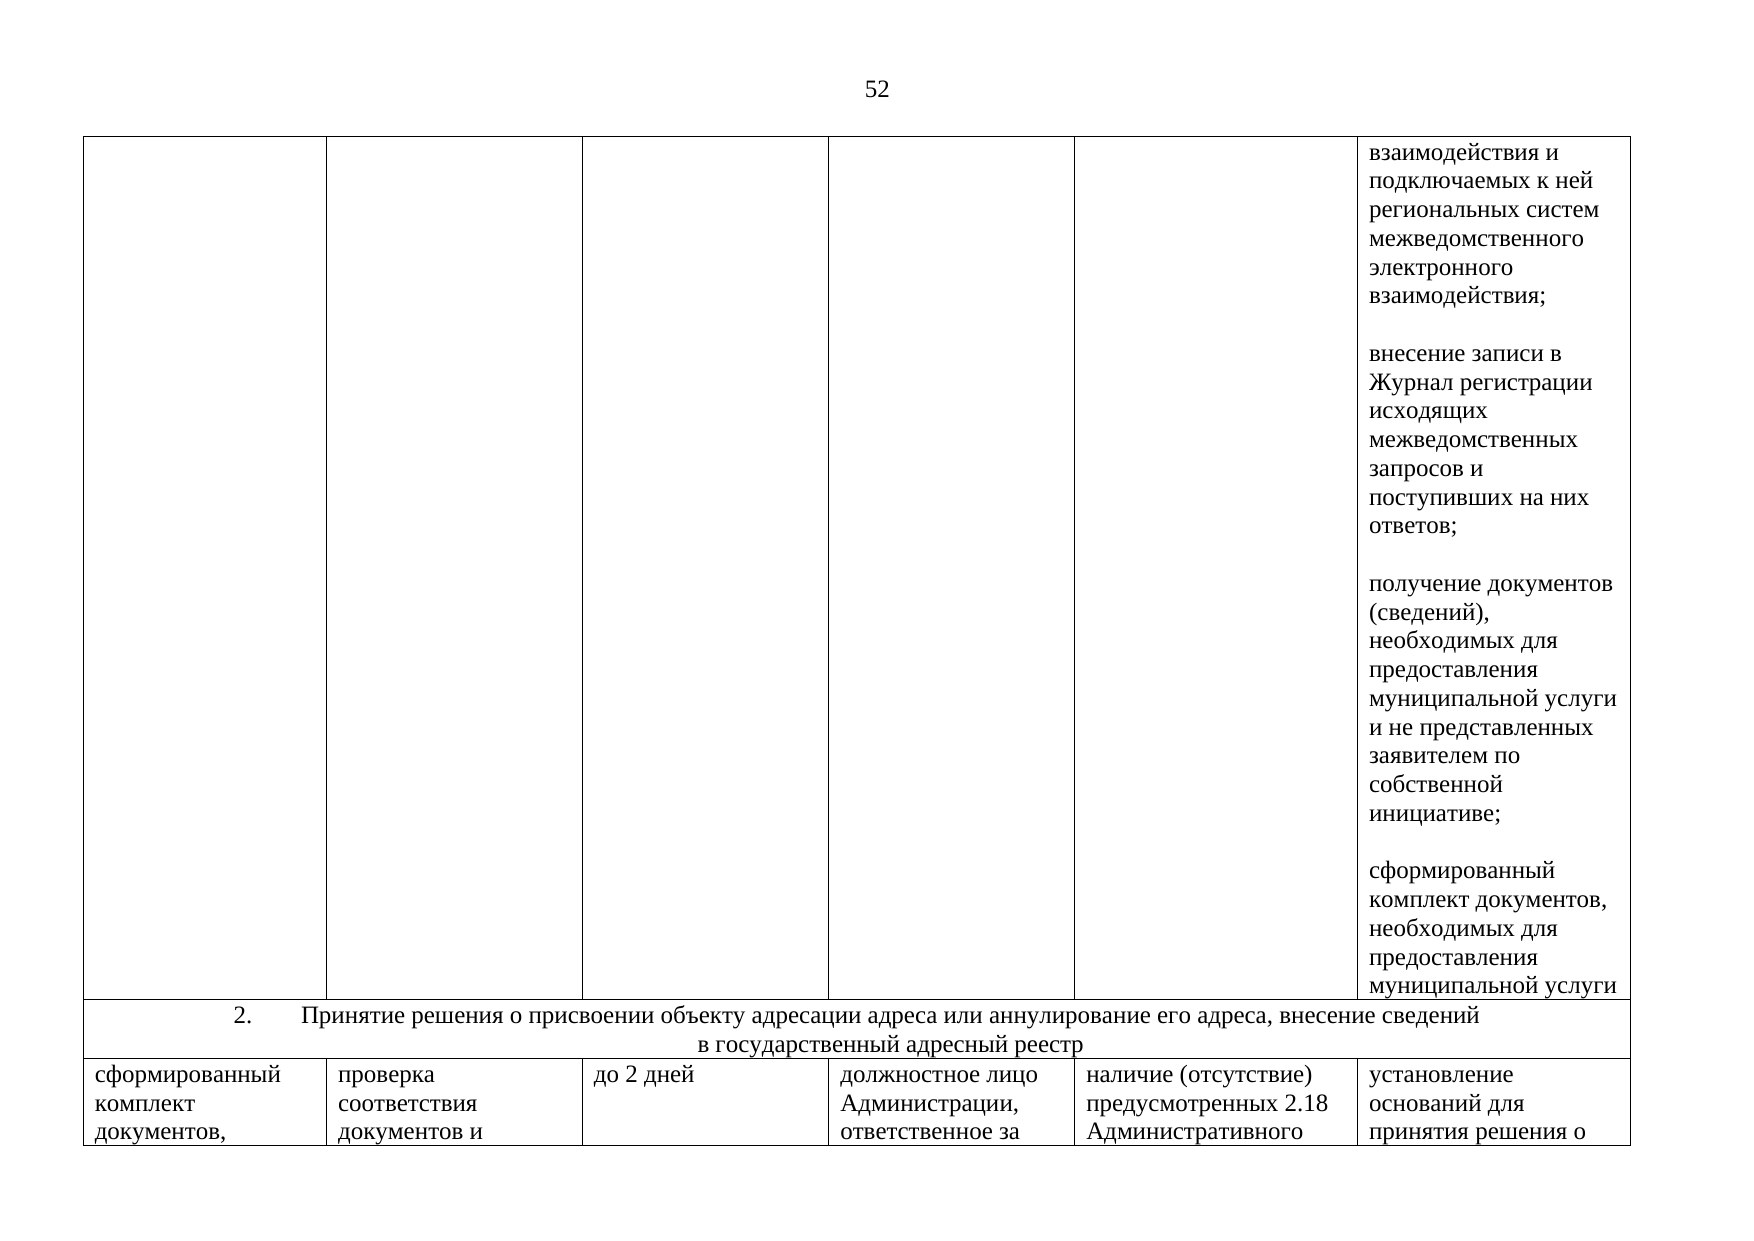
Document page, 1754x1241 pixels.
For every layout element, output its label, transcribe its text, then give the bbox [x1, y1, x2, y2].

table_cell до 2 дней [583, 1059, 828, 1145]
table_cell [829, 1059, 1074, 1145]
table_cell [84, 1059, 326, 1145]
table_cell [1075, 1059, 1357, 1145]
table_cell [327, 137, 582, 999]
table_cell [327, 1059, 582, 1145]
table_cell Принятие решения о присвоении объекту адресации адреса или аннулирование его адреса, внесение сведений в государственный адресный реестр [84, 1000, 1630, 1058]
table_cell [1358, 1059, 1630, 1145]
